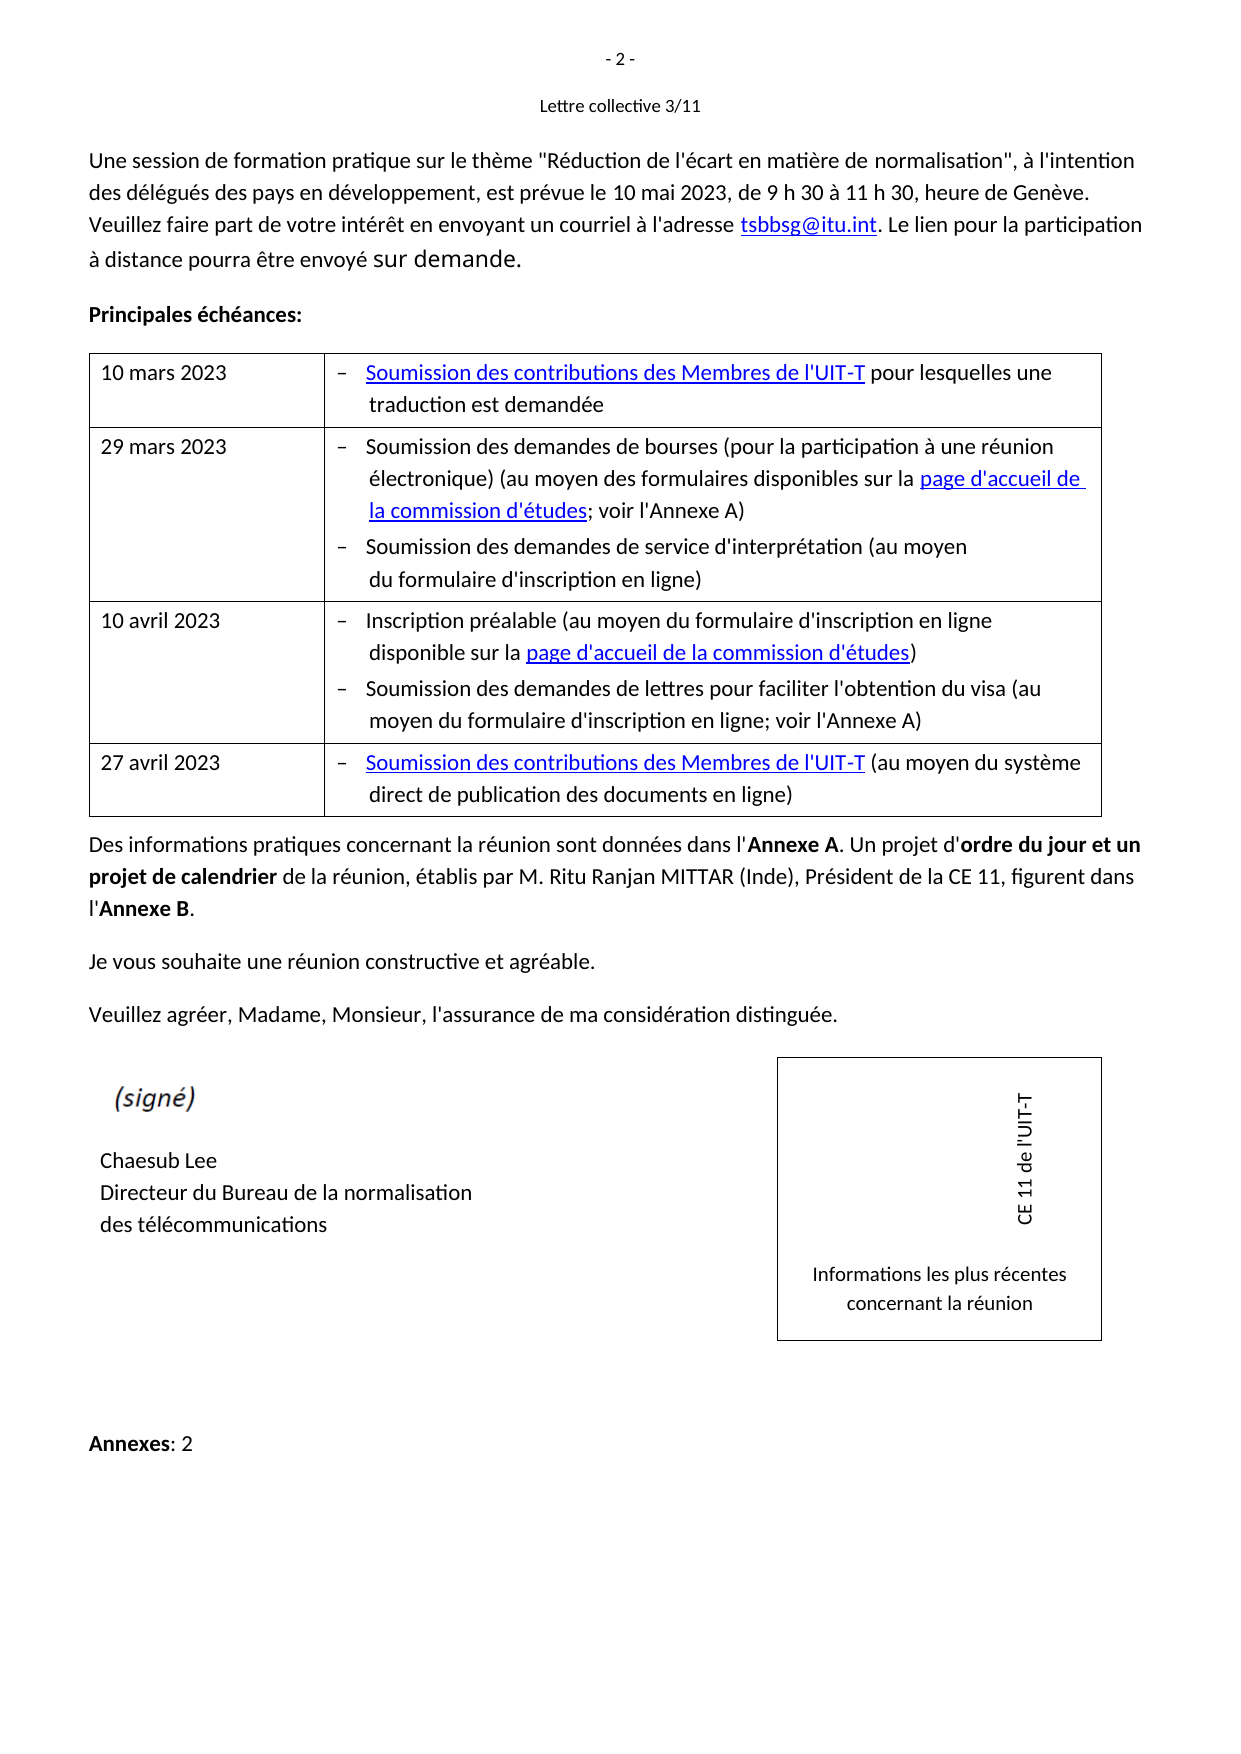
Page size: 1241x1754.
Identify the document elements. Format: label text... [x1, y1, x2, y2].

table_header 10 mars 2023 [90, 354, 324, 427]
table_header Chaesub Lee Directeur du Bureau de la normalisation des télécommunications [89, 1057, 777, 1340]
table_cell 27 avril 2023 [90, 744, 324, 816]
table_header – Soumission des contributions des Membres de l'UIT-T pour lesquelles une traduction est demandée [325, 354, 1101, 427]
table_cell 29 mars 2023 [90, 428, 324, 601]
text Annexes: 2 [89, 1429, 1152, 1457]
table_header CE 11 de l'UIT-T [778, 1058, 1101, 1261]
table_cell 10 avril 2023 [90, 602, 324, 743]
text Je vous souhaite une réunion constructive et agréable. [89, 947, 1152, 975]
table_cell Informations les plus récentes concernant la réunion [778, 1261, 1101, 1340]
subtitle Principales échéances: [89, 300, 1152, 328]
text Des informations pratiques concernant la réunion sont données dans l'Annexe A. Un projet d'ordre du jour et un projet de calendrier de la réunion, établis par M. Ritu Ranjan MITTAR (Inde), Président de la CE 11, figurent dans l'Annexe B. [89, 830, 1152, 922]
text Une session de formation pratique sur le thème "Réduction de l'écart en matière de normalisation", à l'intention des délégués des pays en développement, est prévue le 10 mai 2023, de 9 h 30 à 11 h 30, heure de Genève. Veuillez faire part de votre intérêt en envoyant un courriel à l'adresse tsbbsg@itu.int. Le lien pour la participation à distance pourra être envoyé sur demande. [89, 146, 1152, 274]
table_cell – Inscription préalable (au moyen du formulaire d'inscription en ligne disponible sur la page d'accueil de la commission d'études) – Soumission des demandes de lettres pour faciliter l'obtention du visa (au moyen du formulaire d'inscription en ligne; voir l'Annexe A) [325, 602, 1101, 743]
table_cell – Soumission des demandes de bourses (pour la participation à une réunion électronique) (au moyen des formulaires disponibles sur la page d'accueil de la commission d'études; voir l'Annexe A) – Soumission des demandes de service d'interprétation (au moyen du formulaire d'inscription en ligne) [325, 428, 1101, 601]
text Veuillez agréer, Madame, Monsieur, l'assurance de ma considération distinguée. [89, 1000, 1152, 1028]
table_cell – Soumission des contributions des Membres de l'UIT-T (au moyen du système direct de publication des documents en ligne) [325, 744, 1101, 816]
